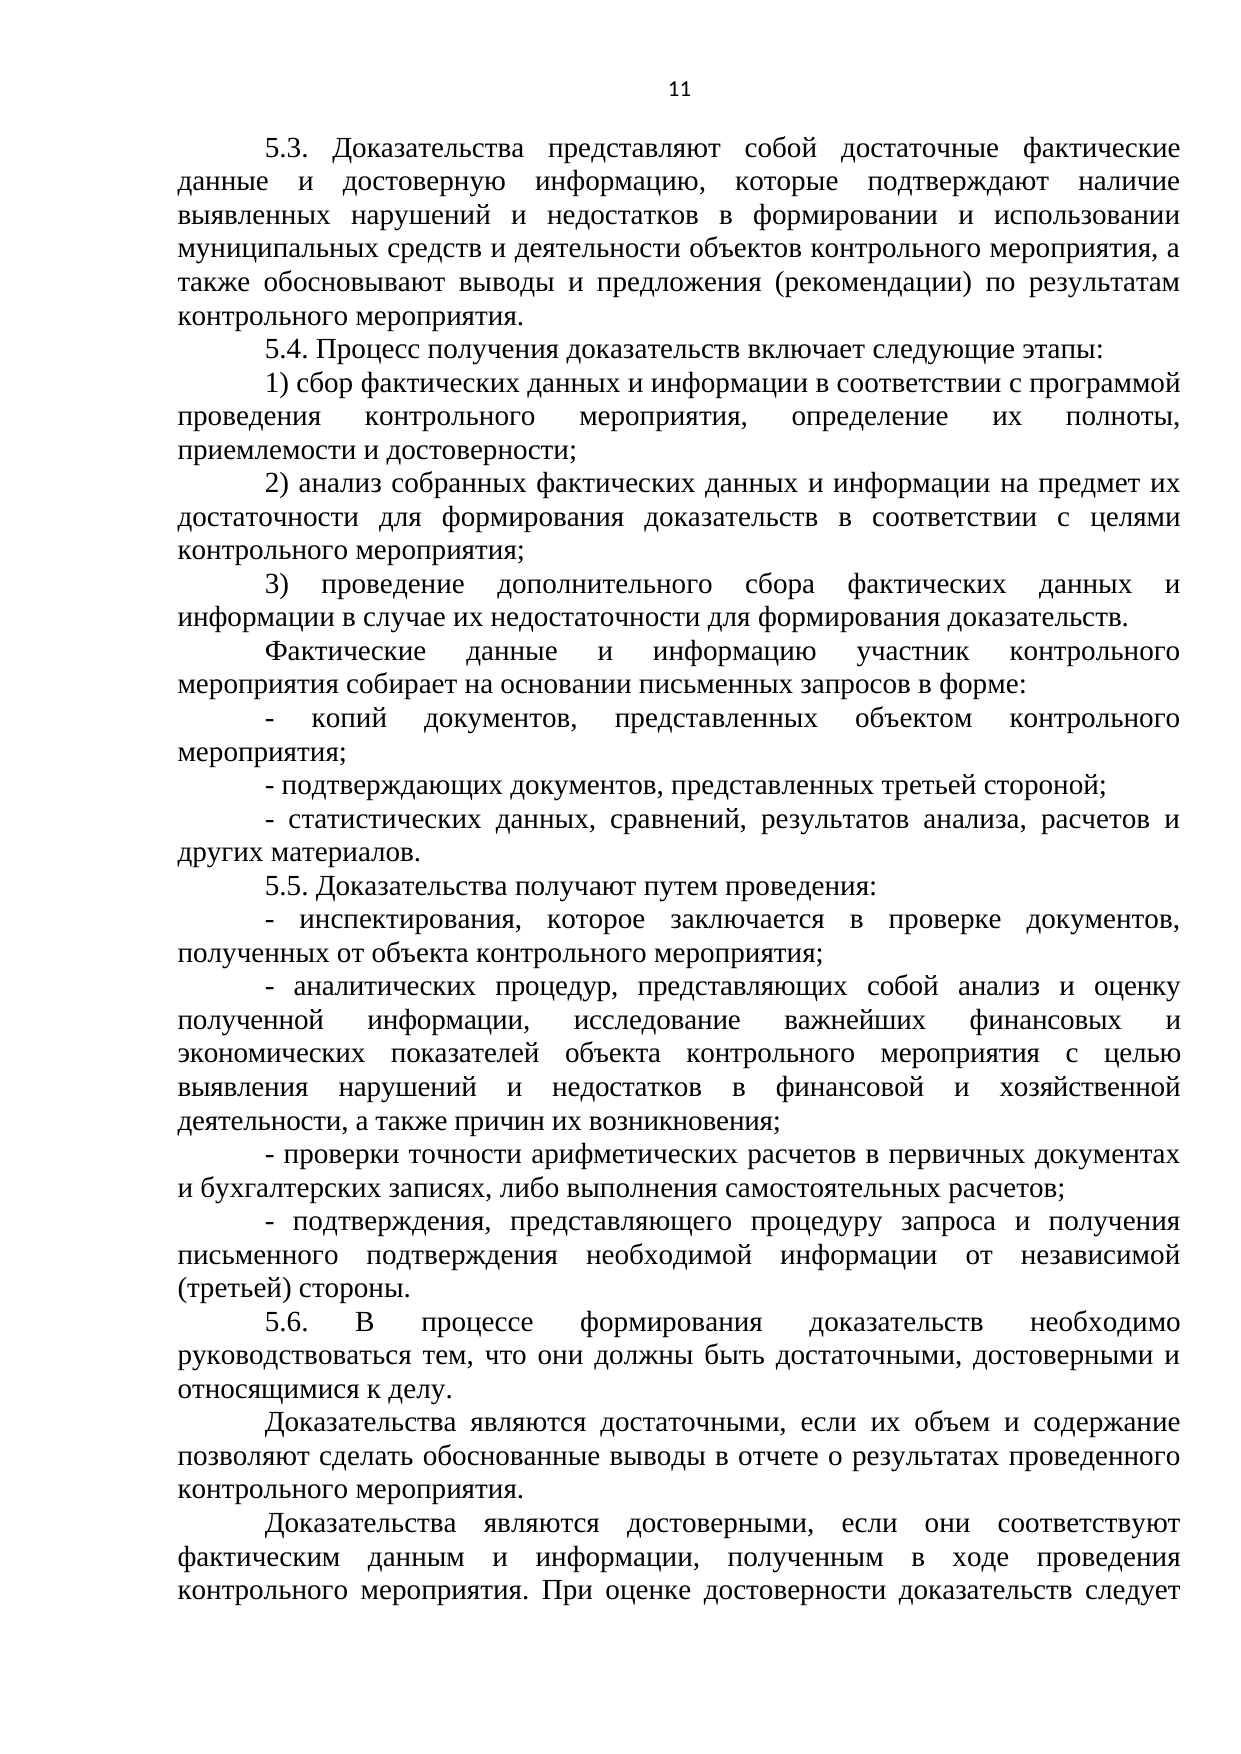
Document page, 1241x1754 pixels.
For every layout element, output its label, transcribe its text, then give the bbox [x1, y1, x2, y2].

text - копий документов, представленных объектом контрольного мероприятия; [177, 700, 1181, 767]
text - подтверждения, представляющего процедуру запроса и получения письменного подтверждения необходимой информации от независимой (третьей) стороны. [177, 1203, 1181, 1304]
text - инспектирования, которое заключается в проверке документов, полученных от объекта контрольного мероприятия; [177, 901, 1181, 968]
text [177, 1505, 1181, 1606]
text 2) анализ собранных фактических данных и информации на предмет их достаточности для формирования доказательств в соответствии с целями контрольного мероприятия; [177, 465, 1181, 566]
text 5.5. Доказательства получают путем проведения: [177, 868, 1181, 901]
text - подтверждающих документов, представленных третьей стороной; [177, 767, 1181, 801]
text Доказательства являются достаточными, если их объем и содержание позволяют сделать обоснованные выводы в отчете о результатах проведенного контрольного мероприятия. [177, 1404, 1181, 1505]
text 5.3. Доказательства представляют собой достаточные фактические данные и достоверную информацию, которые подтверждают наличие выявленных нарушений и недостатков в формировании и использовании муниципальных средств и деятельности объектов контрольного мероприятия, а также обосновывают выводы и предложения (рекомендации) по результатам контрольного мероприятия. [177, 130, 1181, 331]
text 3) проведение дополнительного сбора фактических данных и информации в случае их недостаточности для формирования доказательств. [177, 566, 1181, 633]
text 5.4. Процесс получения доказательств включает следующие этапы: [177, 331, 1181, 365]
text 1) сбор фактических данных и информации в соответствии с программой проведения контрольного мероприятия, определение их полноты, приемлемости и достоверности; [177, 365, 1181, 465]
text - проверки точности арифметических расчетов в первичных документах и бухгалтерских записях, либо выполнения самостоятельных расчетов; [177, 1136, 1181, 1203]
text 5.6. В процессе формирования доказательств необходимо руководствоваться тем, что они должны быть достаточными, достоверными и относящимися к делу. [177, 1304, 1181, 1404]
text - аналитических процедур, представляющих собой анализ и оценку полученной информации, исследование важнейших финансовых и экономических показателей объекта контрольного мероприятия с целью выявления нарушений и недостатков в финансовой и хозяйственной деятельности, а также причин их возникновения; [177, 968, 1181, 1136]
text Фактические данные и информацию участник контрольного мероприятия собирает на основании письменных запросов в форме: [177, 633, 1181, 700]
text - статистических данных, сравнений, результатов анализа, расчетов и других материалов. [177, 801, 1181, 868]
